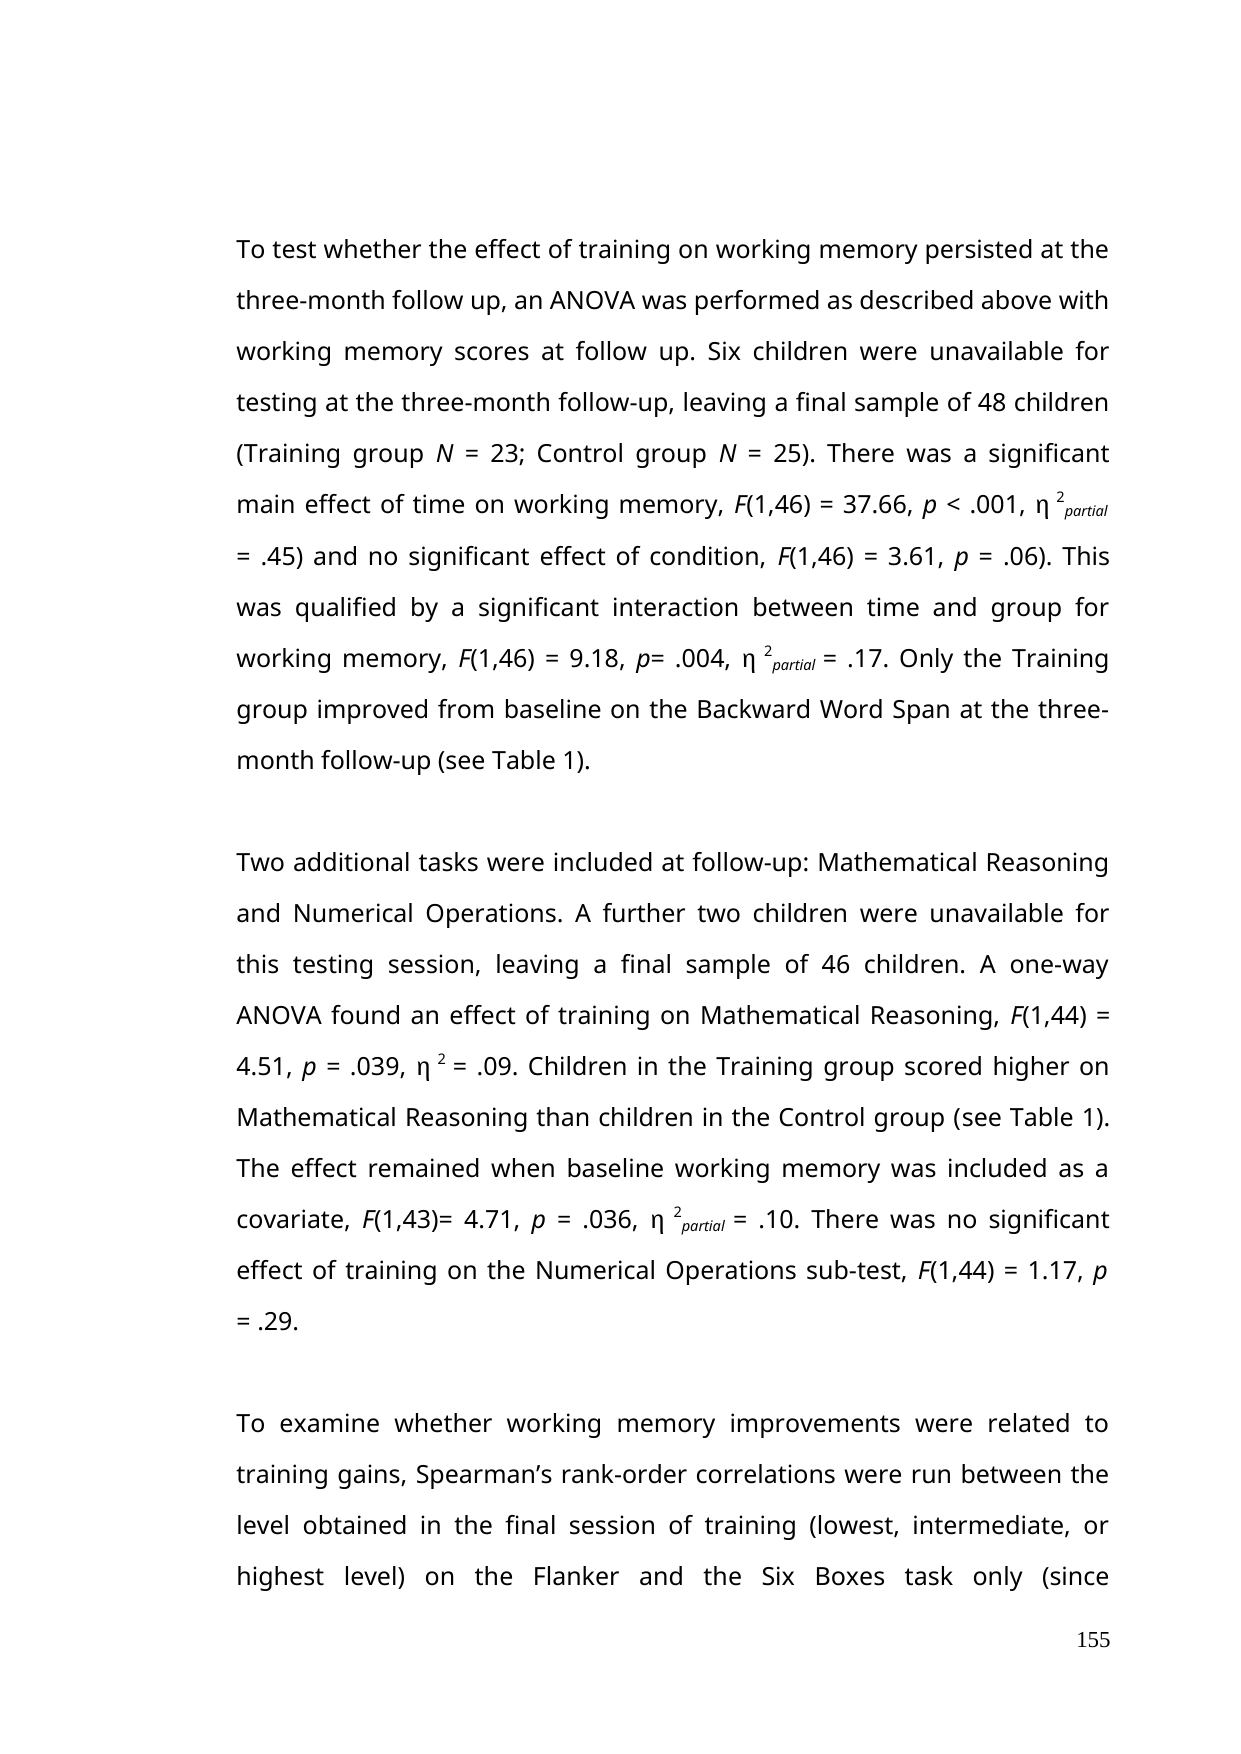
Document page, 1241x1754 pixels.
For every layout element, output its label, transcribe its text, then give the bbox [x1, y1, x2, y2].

text To test whether the effect of training on working memory persisted at the three-month follow up, an ANOVA was performed as described above with working memory scores at follow up. Six children were unavailable for testing at the three-month follow-up, leaving a final sample of 48 children (Training group N = 23; Control group N = 25). There was a significant main effect of time on working memory, F(1,46) = 37.66, p < .001, η 2partial = .45) and no significant effect of condition, F(1,46) = 3.61, p = .06). This was qualified by a significant interaction between time and group for working memory, F(1,46) = 9.18, p= .004, η 2partial = .17. Only the Training group improved from baseline on the Backward Word Span at the three-month follow-up (see Table 1). [236, 232, 1110, 776]
text Two additional tasks were included at follow-up: Mathematical Reasoning and Numerical Operations. A further two children were unavailable for this testing session, leaving a final sample of 46 children. A one-way ANOVA found an effect of training on Mathematical Reasoning, F(1,44) = 4.51, p = .039, η 2 = .09. Children in the Training group scored higher on Mathematical Reasoning than children in the Control group (see Table 1). The effect remained when baseline working memory was included as a covariate, F(1,43)= 4.71, p = .036, η 2partial = .10. There was no significant effect of training on the Numerical Operations sub-test, F(1,44) = 1.17, p = .29. [236, 844, 1110, 1338]
